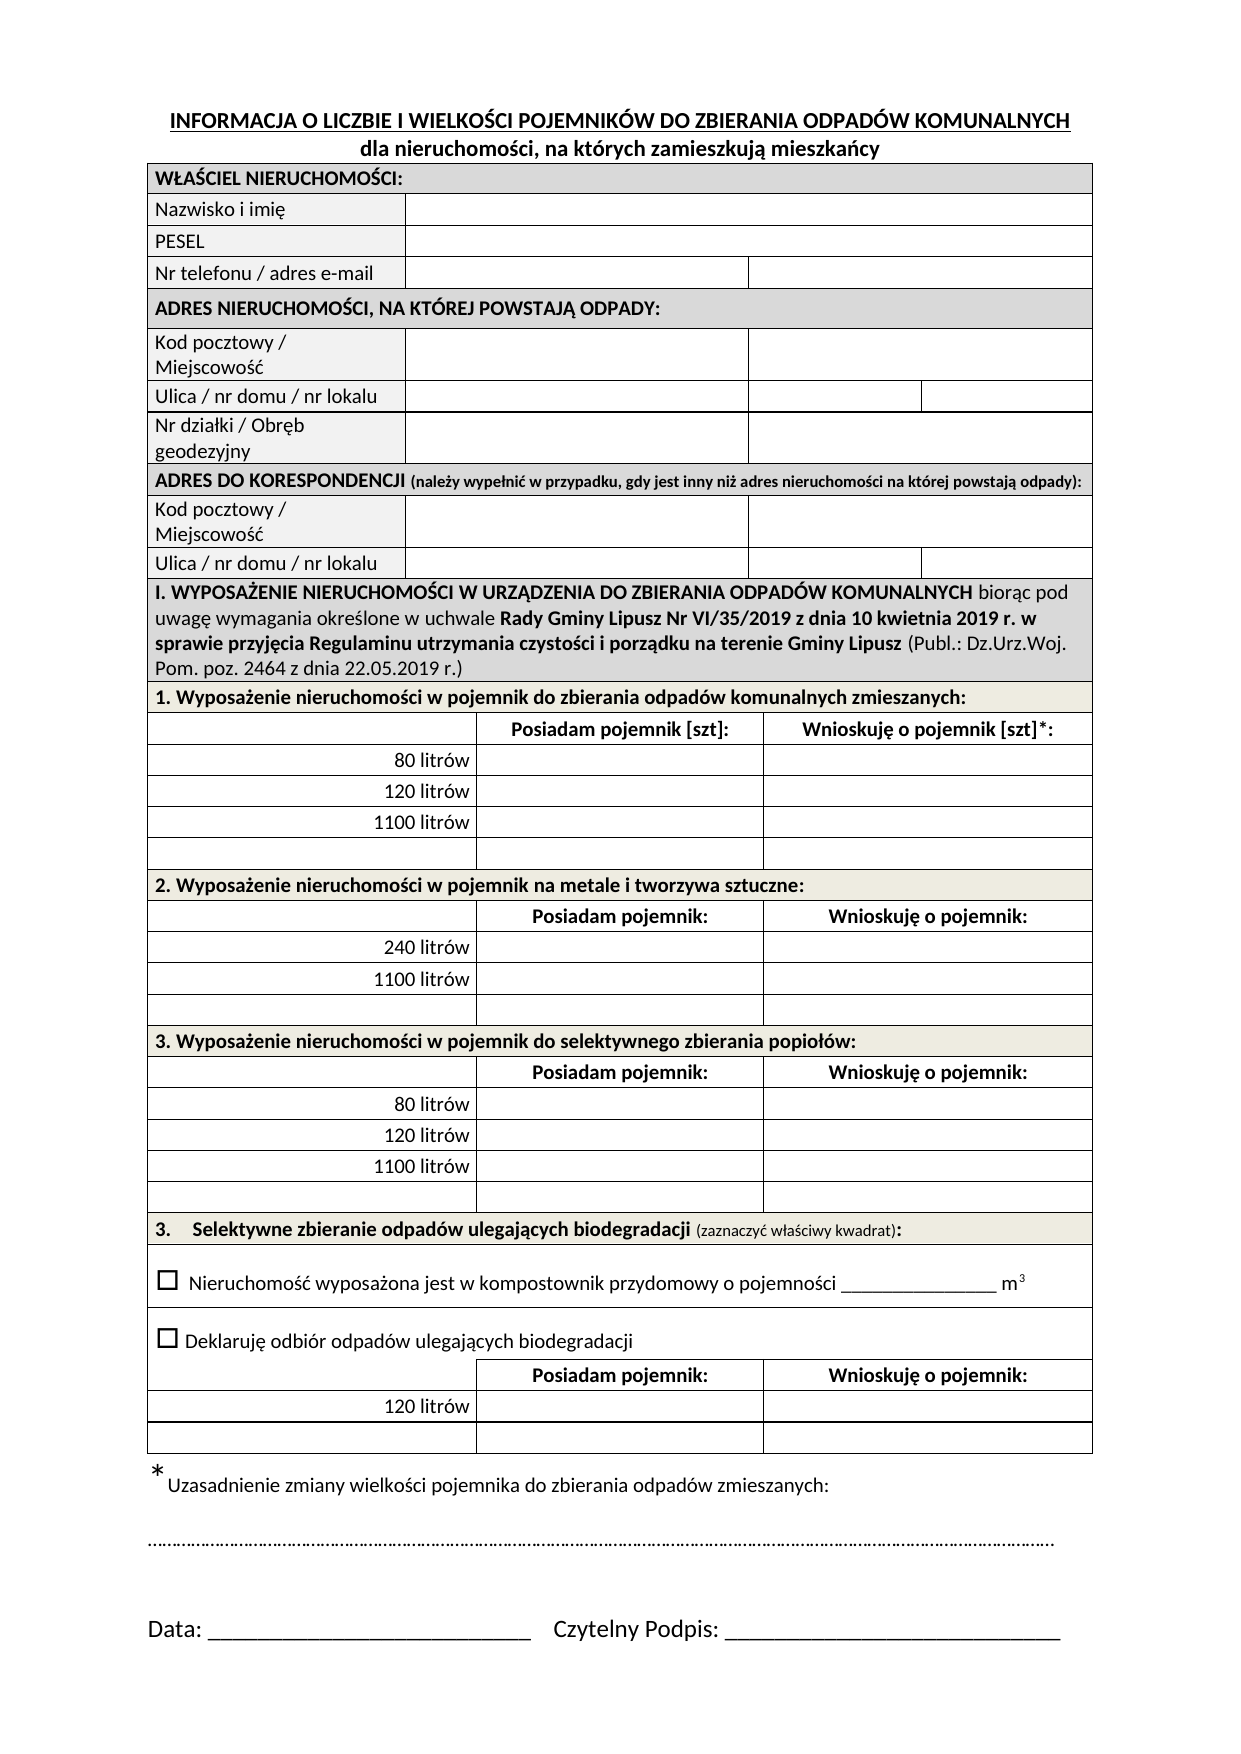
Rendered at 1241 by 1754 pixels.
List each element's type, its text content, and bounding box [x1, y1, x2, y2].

table_cell Kod pocztowy / Miejscowość [148, 329, 405, 380]
text *Uzasadnienie zmiany wielkości pojemnika do zbierania odpadów zmieszanych: [148, 1454, 1092, 1502]
table_cell [148, 1359, 476, 1390]
table_cell Wnioskuję o pojemnik: [764, 1360, 1092, 1390]
table_cell ADRES DO KORESPONDENCJI (należy wypełnić w przypadku, gdy jest inny niż adres nieruchomości na której powstają odpady): [148, 464, 1092, 495]
table_cell [477, 745, 763, 775]
table_cell 1100 litrów [148, 963, 476, 993]
table_cell Nr telefonu / adres e-mail [148, 257, 405, 288]
table_cell [764, 838, 1092, 868]
table_cell [749, 413, 1092, 463]
table_cell [148, 995, 476, 1025]
table_cell [764, 1391, 1092, 1421]
table_cell Nr działki / Obręb geodezyjny [148, 413, 405, 463]
table_cell [477, 963, 763, 993]
table_cell [477, 1120, 763, 1150]
table_cell [148, 1423, 476, 1453]
table_cell 240 litrów [148, 932, 476, 962]
table_cell [477, 1151, 763, 1181]
table_cell [764, 1088, 1092, 1118]
table_cell [749, 329, 1092, 380]
table_cell [764, 1423, 1092, 1453]
table_cell 120 litrów [148, 776, 476, 806]
table_cell [477, 1391, 763, 1421]
table_cell [406, 257, 748, 288]
table_cell □ Nieruchomość wyposażona jest w kompostownik przydomowy o pojemności _______________ m3 [148, 1245, 1092, 1307]
table_cell Ulica / nr domu / nr lokalu [148, 548, 405, 578]
table_cell 80 litrów [148, 1088, 476, 1118]
table_cell [749, 548, 921, 578]
table_cell [477, 807, 763, 837]
table_cell [749, 257, 1092, 288]
table_cell Posiadam pojemnik: [477, 1057, 763, 1087]
table_cell 80 litrów [148, 745, 476, 775]
table_cell [764, 963, 1092, 993]
table_cell PESEL [148, 226, 405, 256]
table_cell [477, 838, 763, 868]
table_cell 1100 litrów [148, 807, 476, 837]
table_cell [406, 548, 748, 578]
table_cell Posiadam pojemnik: [477, 1360, 763, 1390]
text ……………………………………………………………………………………………………………………………………………………………………… [148, 1526, 1092, 1552]
table_cell [148, 1182, 476, 1212]
table_cell [477, 1088, 763, 1118]
table_header WŁAŚCIEL NIERUCHOMOŚCI: [148, 164, 1092, 193]
table_cell Wnioskuję o pojemnik: [764, 901, 1092, 931]
table_cell [406, 496, 748, 547]
table_cell [406, 194, 1092, 224]
table_cell 1100 litrów [148, 1151, 476, 1181]
table_cell [148, 1057, 476, 1087]
table_cell [764, 1182, 1092, 1212]
table_cell [764, 1151, 1092, 1181]
table_cell [406, 226, 1092, 256]
table_cell [764, 932, 1092, 962]
table_cell 2. Wyposażenie nieruchomości w pojemnik na metale i tworzywa sztuczne: [148, 870, 1092, 900]
table_cell Kod pocztowy / Miejscowość [148, 496, 405, 547]
table_cell [764, 1120, 1092, 1150]
table_cell [764, 745, 1092, 775]
table_cell [764, 995, 1092, 1025]
text dla nieruchomości, na których zamieszkują mieszkańcy [148, 134, 1092, 162]
table_cell [148, 713, 476, 743]
table_cell □ Deklaruję odbiór odpadów ulegających biodegradacji [148, 1308, 1092, 1359]
table_cell Posiadam pojemnik [szt]: [477, 713, 763, 743]
table_cell [406, 413, 748, 463]
table_cell [477, 995, 763, 1025]
table_cell [148, 901, 476, 931]
table_cell [148, 838, 476, 868]
text INFORMACJA O LICZBIE I WIELKOŚCI POJEMNIKÓW DO ZBIERANIA ODPADÓW KOMUNALNYCH [148, 106, 1092, 134]
table_cell 120 litrów [148, 1391, 476, 1421]
table_cell Selektywne zbieranie odpadów ulegających biodegradacji (zaznaczyć właściwy kwadrat): [148, 1213, 1092, 1243]
table_cell [922, 381, 1092, 411]
table_cell 1. Wyposażenie nieruchomości w pojemnik do zbierania odpadów komunalnych zmieszanych: [148, 682, 1092, 712]
table_cell [477, 776, 763, 806]
table_cell [406, 329, 748, 380]
table_cell ADRES NIERUCHOMOŚCI, NA KTÓREJ POWSTAJĄ ODPADY: [148, 289, 1092, 328]
table_cell Wnioskuję o pojemnik [szt]*: [764, 713, 1092, 743]
table_cell [764, 807, 1092, 837]
table_cell [477, 1182, 763, 1212]
table_cell [749, 496, 1092, 547]
table_cell [922, 548, 1092, 578]
table_cell Posiadam pojemnik: [477, 901, 763, 931]
table_cell I. WYPOSAŻENIE NIERUCHOMOŚCI W URZĄDZENIA DO ZBIERANIA ODPADÓW KOMUNALNYCH biorąc pod uwagę wymagania określone w uchwale Rady Gminy Lipusz Nr VI/35/2019 z dnia 10 kwietnia 2019 r. w sprawie przyjęcia Regulaminu utrzymania czystości i porządku na terenie Gminy Lipusz (Publ.: Dz.Urz.Woj. Pom. poz. 2464 z dnia 22.05.2019 r.) [148, 579, 1092, 681]
table_cell [764, 776, 1092, 806]
table_cell [477, 1423, 763, 1453]
table_cell [406, 381, 748, 411]
table_cell Wnioskuję o pojemnik: [764, 1057, 1092, 1087]
table_cell [477, 932, 763, 962]
table_cell [749, 381, 921, 411]
table_cell Ulica / nr domu / nr lokalu [148, 381, 405, 411]
table_cell 120 litrów [148, 1120, 476, 1150]
text Data: __________________________ Czytelny Podpis: ___________________________ [148, 1613, 1092, 1643]
table_cell 3. Wyposażenie nieruchomości w pojemnik do selektywnego zbierania popiołów: [148, 1026, 1092, 1056]
table_cell Nazwisko i imię [148, 194, 405, 224]
